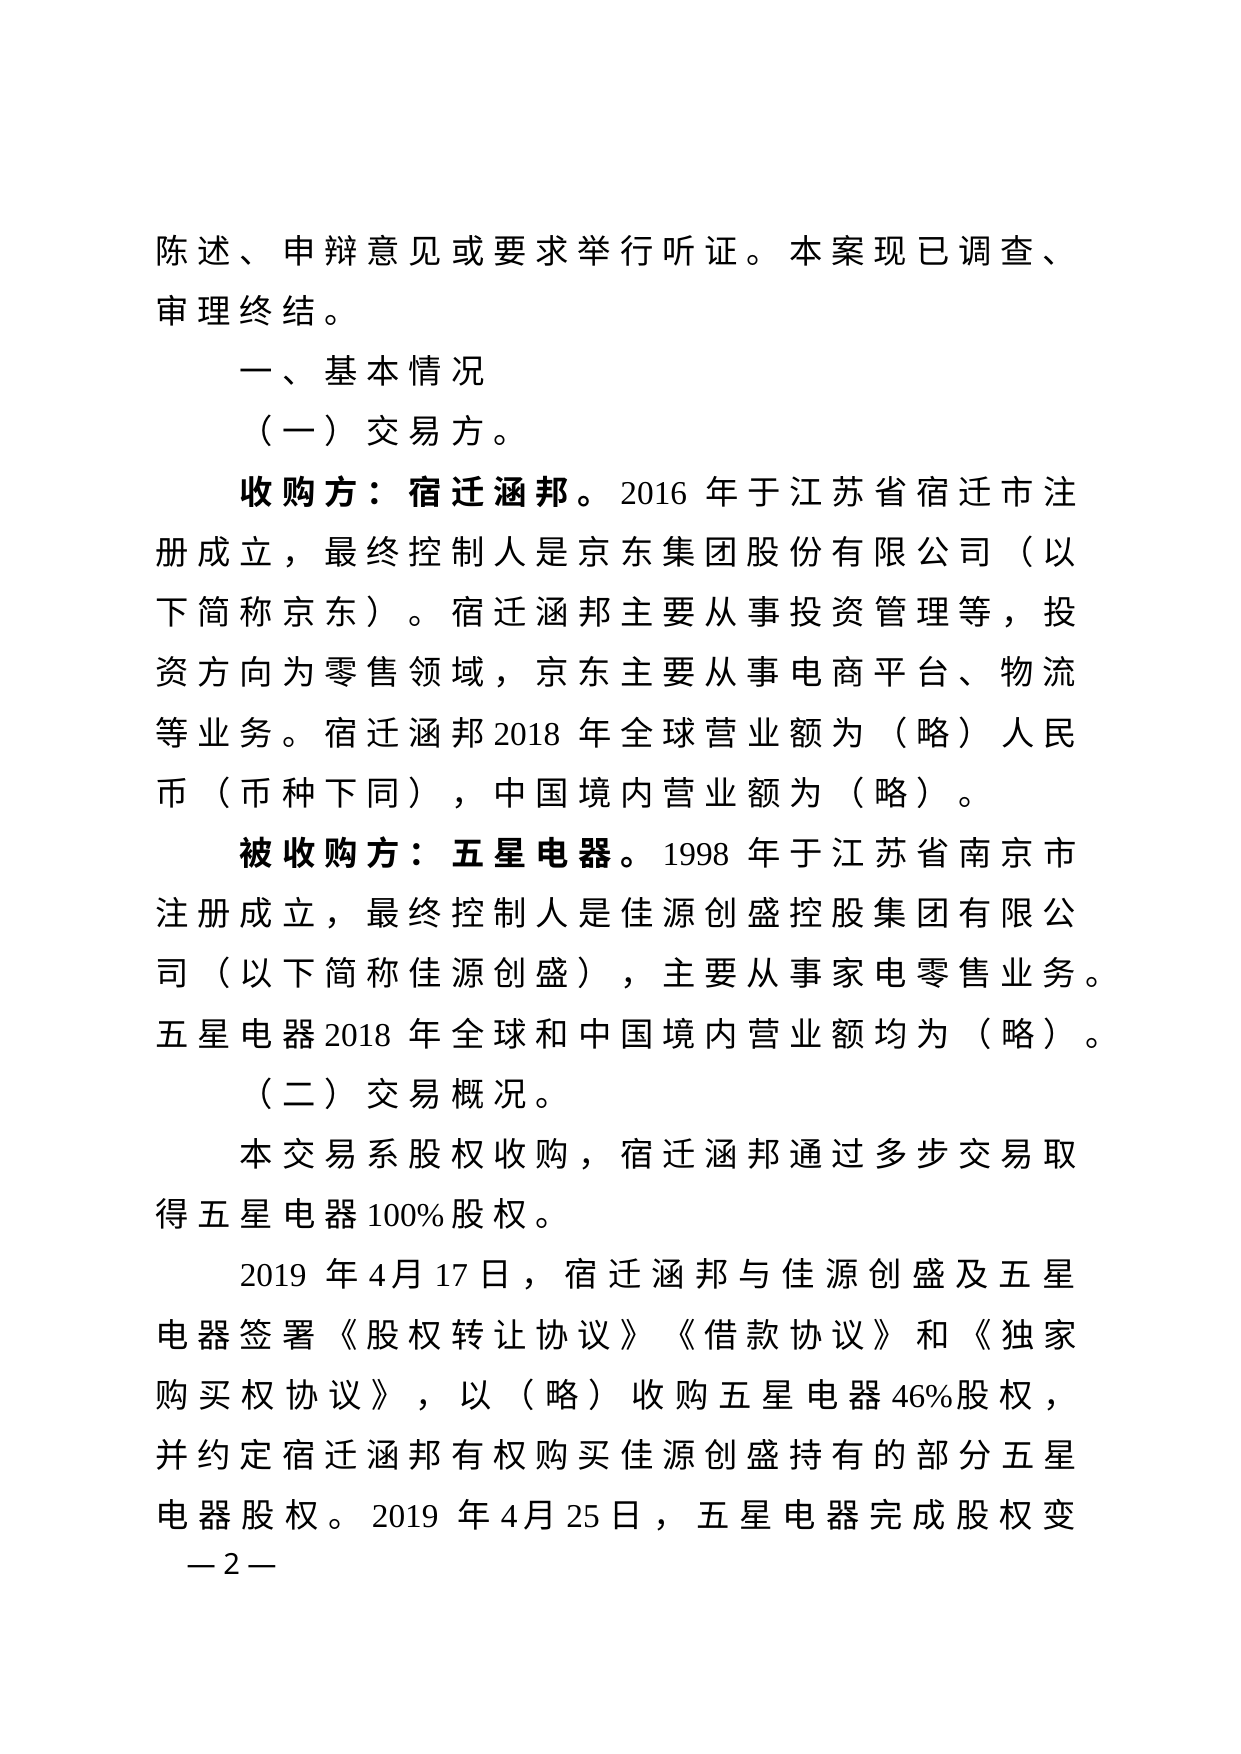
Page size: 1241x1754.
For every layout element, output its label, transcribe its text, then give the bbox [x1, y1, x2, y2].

text 一、基本情况 [155, 339, 1085, 399]
text 收购方：宿迁涵邦。2016年于江苏省宿迁市注册成立，最终控制人是京东集团股份有限公司（以下简称京东）。宿迁涵邦主要从事投资管理等，投资方向为零售领域，京东主要从事电商平台、物流等业务。宿迁涵邦2018年全球营业额为（略）人民币（币种下同），中国境内营业额为（略）。 [155, 459, 1085, 821]
text 本交易系股权收购，宿迁涵邦通过多步交易取得五星电器100%股权。 [155, 1122, 1085, 1242]
text （二）交易概况。 [155, 1062, 1085, 1122]
text 被收购方：五星电器。1998年于江苏省南京市注册成立，最终控制人是佳源创盛控股集团有限公司（以下简称佳源创盛），主要从事家电零售业务。五星电器2018年全球和中国境内营业额均为（略）。 [155, 821, 1085, 1062]
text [155, 1242, 1085, 1543]
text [155, 219, 1085, 339]
text （一）交易方。 [155, 399, 1085, 459]
